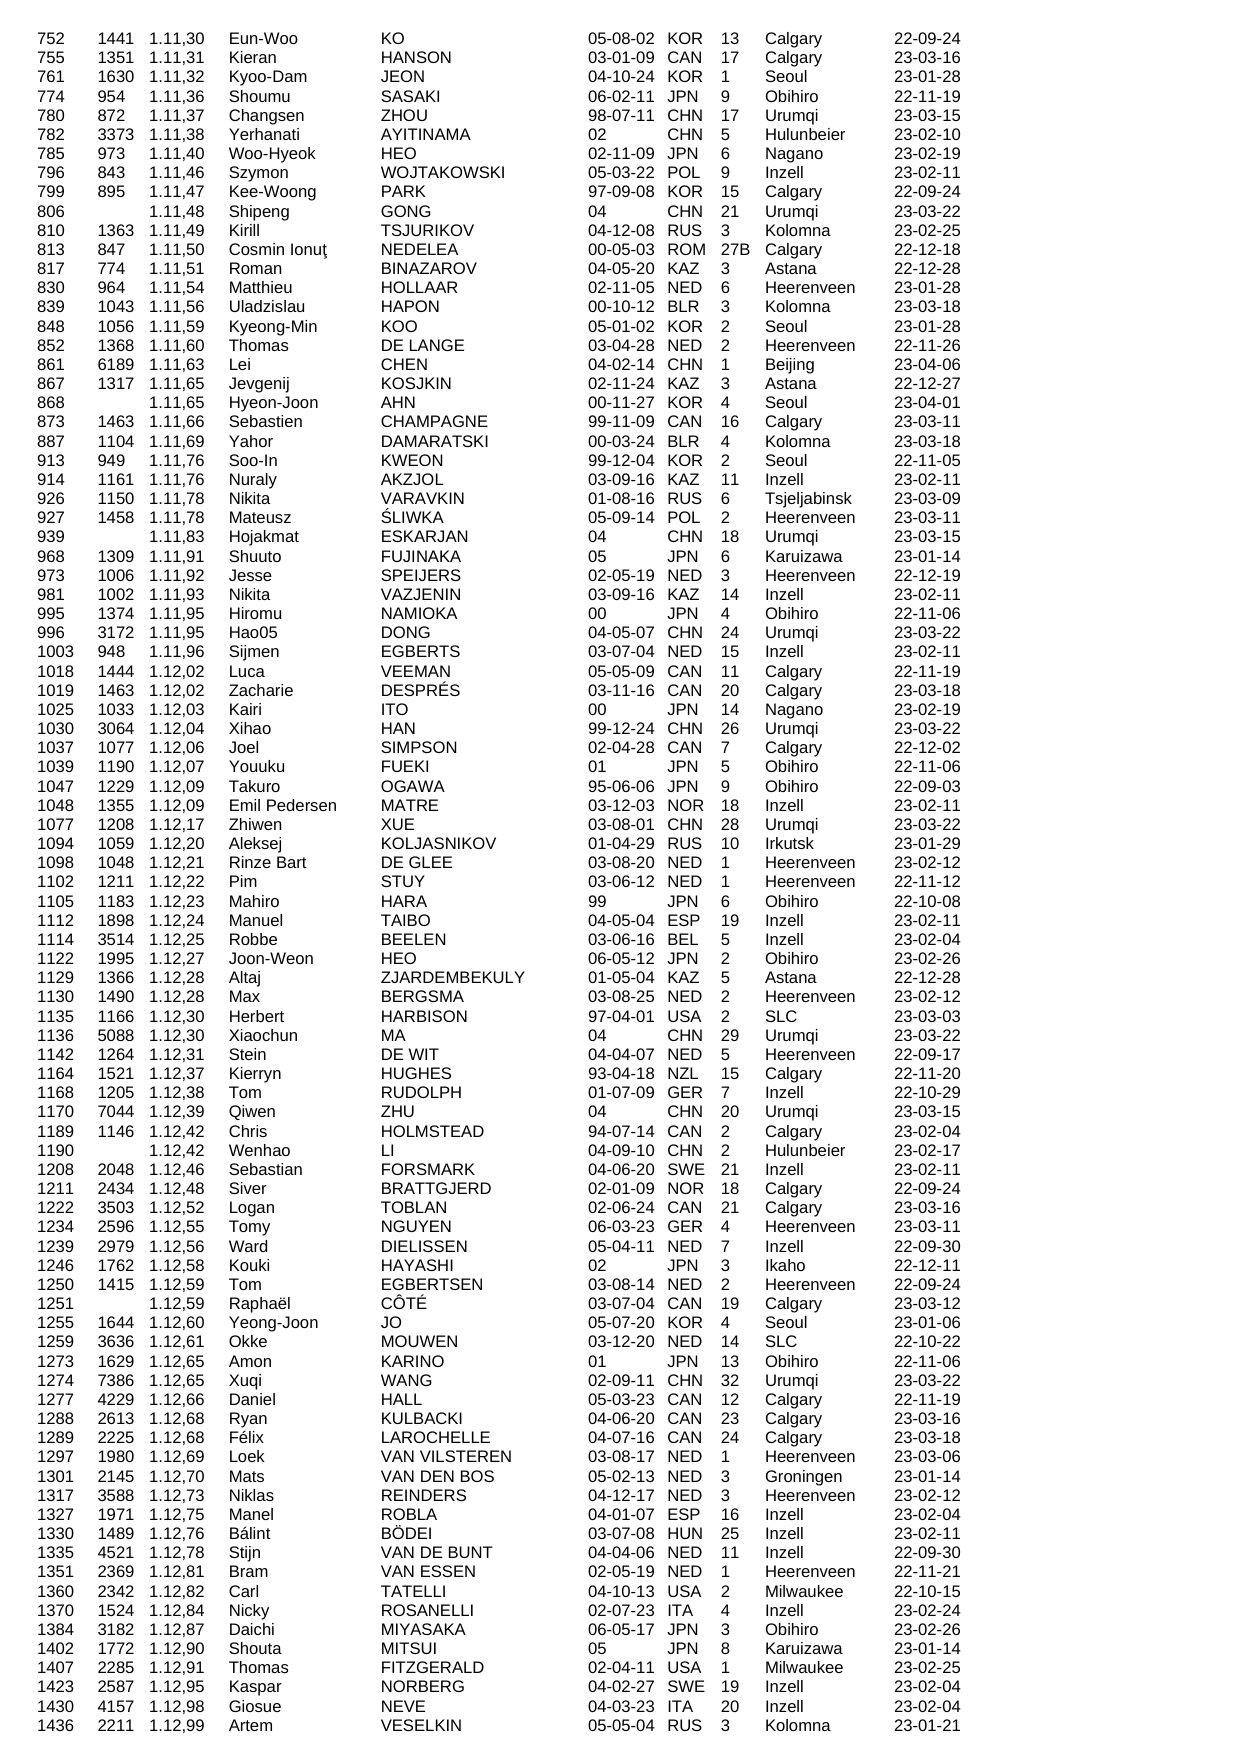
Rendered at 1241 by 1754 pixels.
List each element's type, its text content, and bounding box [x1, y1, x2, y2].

text 1246 1762 1.12,58 Kouki HAYASHI 02 JPN 3 Ikaho 22-12-11 [37, 1256, 1211, 1275]
text 1098 1048 1.12,21 Rinze Bart DE GLEE 03-08-20 NED 1 Heerenveen 23-02-12 [37, 853, 1211, 872]
text 1208 2048 1.12,46 Sebastian FORSMARK 04-06-20 SWE 21 Inzell 23-02-11 [37, 1160, 1211, 1179]
text 799 895 1.11,47 Kee-Woong PARK 97-09-08 KOR 15 Calgary 22-09-24 [37, 182, 1211, 201]
text 1136 5088 1.12,30 Xiaochun MA 04 CHN 29 Urumqi 23-03-22 [37, 1026, 1211, 1045]
text 914 1161 1.11,76 Nuraly AKZJOL 03-09-16 KAZ 11 Inzell 23-02-11 [37, 470, 1211, 489]
text 1327 1971 1.12,75 Manel ROBLA 04-01-07 ESP 16 Inzell 23-02-04 [37, 1505, 1211, 1524]
text 1135 1166 1.12,30 Herbert HARBISON 97-04-01 USA 2 SLC 23-03-03 [37, 1006, 1211, 1026]
text 995 1374 1.11,95 Hiromu NAMIOKA 00 JPN 4 Obihiro 22-11-06 [37, 604, 1211, 623]
text 1077 1208 1.12,17 Zhiwen XUE 03-08-01 CHN 28 Urumqi 23-03-22 [37, 815, 1211, 834]
text 755 1351 1.11,31 Kieran HANSON 03-01-09 CAN 17 Calgary 23-03-16 [37, 48, 1211, 67]
text 785 973 1.11,40 Woo-Hyeok HEO 02-11-09 JPN 6 Nagano 23-02-19 [37, 144, 1211, 163]
text 867 1317 1.11,65 Jevgenij KOSJKIN 02-11-24 KAZ 3 Astana 22-12-27 [37, 374, 1211, 393]
text 1048 1355 1.12,09 Emil Pedersen MATRE 03-12-03 NOR 18 Inzell 23-02-11 [37, 796, 1211, 815]
text 913 949 1.11,76 Soo-In KWEON 99-12-04 KOR 2 Seoul 22-11-05 [37, 451, 1211, 470]
text 1222 3503 1.12,52 Logan TOBLAN 02-06-24 CAN 21 Calgary 23-03-16 [37, 1198, 1211, 1217]
text 996 3172 1.11,95 Hao05 DONG 04-05-07 CHN 24 Urumqi 23-03-22 [37, 623, 1211, 642]
text 926 1150 1.11,78 Nikita VARAVKIN 01-08-16 RUS 6 Tsjeljabinsk 23-03-09 [37, 489, 1211, 508]
text 968 1309 1.11,91 Shuuto FUJINAKA 05 JPN 6 Karuizawa 23-01-14 [37, 546, 1211, 566]
text 1301 2145 1.12,70 Mats VAN DEN BOS 05-02-13 NED 3 Groningen 23-01-14 [37, 1466, 1211, 1486]
text 1407 2285 1.12,91 Thomas FITZGERALD 02-04-11 USA 1 Milwaukee 23-02-25 [37, 1658, 1211, 1677]
text 1164 1521 1.12,37 Kierryn HUGHES 93-04-18 NZL 15 Calgary 22-11-20 [37, 1064, 1211, 1083]
text 1255 1644 1.12,60 Yeong-Joon JO 05-07-20 KOR 4 Seoul 23-01-06 [37, 1313, 1211, 1332]
text 1122 1995 1.12,27 Joon-Weon HEO 06-05-12 JPN 2 Obihiro 23-02-26 [37, 949, 1211, 968]
text 1370 1524 1.12,84 Nicky ROSANELLI 02-07-23 ITA 4 Inzell 23-02-24 [37, 1601, 1211, 1620]
text 1003 948 1.11,96 Sijmen EGBERTS 03-07-04 NED 15 Inzell 23-02-11 [37, 642, 1211, 661]
text 848 1056 1.11,59 Kyeong-Min KOO 05-01-02 KOR 2 Seoul 23-01-28 [37, 316, 1211, 336]
text 939 1.11,83 Hojakmat ESKARJAN 04 CHN 18 Urumqi 23-03-15 [37, 527, 1211, 546]
text 1105 1183 1.12,23 Mahiro HARA 99 JPN 6 Obihiro 22-10-08 [37, 891, 1211, 911]
text 1384 3182 1.12,87 Daichi MIYASAKA 06-05-17 JPN 3 Obihiro 23-02-26 [37, 1620, 1211, 1639]
text 927 1458 1.11,78 Mateusz ŚLIWKA 05-09-14 POL 2 Heerenveen 23-03-11 [37, 508, 1211, 527]
text 1289 2225 1.12,68 Félix LAROCHELLE 04-07-16 CAN 24 Calgary 23-03-18 [37, 1428, 1211, 1447]
text 861 6189 1.11,63 Lei CHEN 04-02-14 CHN 1 Beijing 23-04-06 [37, 355, 1211, 374]
text 1037 1077 1.12,06 Joel SIMPSON 02-04-28 CAN 7 Calgary 22-12-02 [37, 738, 1211, 757]
text 1330 1489 1.12,76 Bálint BÖDEI 03-07-08 HUN 25 Inzell 23-02-11 [37, 1524, 1211, 1543]
text 1430 4157 1.12,98 Giosue NEVE 04-03-23 ITA 20 Inzell 23-02-04 [37, 1696, 1211, 1716]
text 1130 1490 1.12,28 Max BERGSMA 03-08-25 NED 2 Heerenveen 23-02-12 [37, 987, 1211, 1006]
text 1170 7044 1.12,39 Qiwen ZHU 04 CHN 20 Urumqi 23-03-15 [37, 1102, 1211, 1121]
text 868 1.11,65 Hyeon-Joon AHN 00-11-27 KOR 4 Seoul 23-04-01 [37, 393, 1211, 412]
text 1019 1463 1.12,02 Zacharie DESPRÉS 03-11-16 CAN 20 Calgary 23-03-18 [37, 681, 1211, 700]
text 1047 1229 1.12,09 Takuro OGAWA 95-06-06 JPN 9 Obihiro 22-09-03 [37, 776, 1211, 796]
text 839 1043 1.11,56 Uladzislau HAPON 00-10-12 BLR 3 Kolomna 23-03-18 [37, 297, 1211, 316]
text 1129 1366 1.12,28 Altaj ZJARDEMBEKULY 01-05-04 KAZ 5 Astana 22-12-28 [37, 968, 1211, 987]
text 1211 2434 1.12,48 Siver BRATTGJERD 02-01-09 NOR 18 Calgary 22-09-24 [37, 1179, 1211, 1198]
text 1335 4521 1.12,78 Stijn VAN DE BUNT 04-04-06 NED 11 Inzell 22-09-30 [37, 1543, 1211, 1562]
text 1250 1415 1.12,59 Tom EGBERTSEN 03-08-14 NED 2 Heerenveen 22-09-24 [37, 1275, 1211, 1294]
text 1360 2342 1.12,82 Carl TATELLI 04-10-13 USA 2 Milwaukee 22-10-15 [37, 1581, 1211, 1601]
text 761 1630 1.11,32 Kyoo-Dam JEON 04-10-24 KOR 1 Seoul 23-01-28 [37, 67, 1211, 86]
text 810 1363 1.11,49 Kirill TSJURIKOV 04-12-08 RUS 3 Kolomna 23-02-25 [37, 221, 1211, 240]
text 1288 2613 1.12,68 Ryan KULBACKI 04-06-20 CAN 23 Calgary 23-03-16 [37, 1409, 1211, 1428]
text 1273 1629 1.12,65 Amon KARINO 01 JPN 13 Obihiro 22-11-06 [37, 1351, 1211, 1371]
text 813 847 1.11,50 Cosmin Ionuţ NEDELEA 00-05-03 ROM 27B Calgary 22-12-18 [37, 240, 1211, 259]
text 1018 1444 1.12,02 Luca VEEMAN 05-05-09 CAN 11 Calgary 22-11-19 [37, 661, 1211, 681]
text 1239 2979 1.12,56 Ward DIELISSEN 05-04-11 NED 7 Inzell 22-09-30 [37, 1236, 1211, 1256]
text 1168 1205 1.12,38 Tom RUDOLPH 01-07-09 GER 7 Inzell 22-10-29 [37, 1083, 1211, 1102]
text 1112 1898 1.12,24 Manuel TAIBO 04-05-04 ESP 19 Inzell 23-02-11 [37, 911, 1211, 930]
text 796 843 1.11,46 Szymon WOJTAKOWSKI 05-03-22 POL 9 Inzell 23-02-11 [37, 163, 1211, 182]
text 1402 1772 1.12,90 Shouta MITSUI 05 JPN 8 Karuizawa 23-01-14 [37, 1639, 1211, 1658]
text 973 1006 1.11,92 Jesse SPEIJERS 02-05-19 NED 3 Heerenveen 22-12-19 [37, 566, 1211, 585]
text 1277 4229 1.12,66 Daniel HALL 05-03-23 CAN 12 Calgary 22-11-19 [37, 1390, 1211, 1409]
text 1190 1.12,42 Wenhao LI 04-09-10 CHN 2 Hulunbeier 23-02-17 [37, 1141, 1211, 1160]
text 774 954 1.11,36 Shoumu SASAKI 06-02-11 JPN 9 Obihiro 22-11-19 [37, 86, 1211, 106]
text 1114 3514 1.12,25 Robbe BEELEN 03-06-16 BEL 5 Inzell 23-02-04 [37, 930, 1211, 949]
text 1094 1059 1.12,20 Aleksej KOLJASNIKOV 01-04-29 RUS 10 Irkutsk 23-01-29 [37, 834, 1211, 853]
text 981 1002 1.11,93 Nikita VAZJENIN 03-09-16 KAZ 14 Inzell 23-02-11 [37, 585, 1211, 604]
text 1274 7386 1.12,65 Xuqi WANG 02-09-11 CHN 32 Urumqi 23-03-22 [37, 1371, 1211, 1390]
text 1234 2596 1.12,55 Tomy NGUYEN 06-03-23 GER 4 Heerenveen 23-03-11 [37, 1217, 1211, 1236]
text 1436 2211 1.12,99 Artem VESELKIN 05-05-04 RUS 3 Kolomna 23-01-21 [37, 1716, 1211, 1735]
text 806 1.11,48 Shipeng GONG 04 CHN 21 Urumqi 23-03-22 [37, 201, 1211, 221]
text 830 964 1.11,54 Matthieu HOLLAAR 02-11-05 NED 6 Heerenveen 23-01-28 [37, 278, 1211, 297]
text 752 1441 1.11,30 Eun-Woo KO 05-08-02 KOR 13 Calgary 22-09-24 [37, 29, 1211, 48]
text 782 3373 1.11,38 Yerhanati AYITINAMA 02 CHN 5 Hulunbeier 23-02-10 [37, 125, 1211, 144]
text 873 1463 1.11,66 Sebastien CHAMPAGNE 99-11-09 CAN 16 Calgary 23-03-11 [37, 412, 1211, 431]
text 780 872 1.11,37 Changsen ZHOU 98-07-11 CHN 17 Urumqi 23-03-15 [37, 106, 1211, 125]
text 1102 1211 1.12,22 Pim STUY 03-06-12 NED 1 Heerenveen 22-11-12 [37, 872, 1211, 891]
text 1189 1146 1.12,42 Chris HOLMSTEAD 94-07-14 CAN 2 Calgary 23-02-04 [37, 1121, 1211, 1141]
text 1351 2369 1.12,81 Bram VAN ESSEN 02-05-19 NED 1 Heerenveen 22-11-21 [37, 1562, 1211, 1581]
text 1251 1.12,59 Raphaël CÔTÉ 03-07-04 CAN 19 Calgary 23-03-12 [37, 1294, 1211, 1313]
text 1423 2587 1.12,95 Kaspar NORBERG 04-02-27 SWE 19 Inzell 23-02-04 [37, 1677, 1211, 1696]
text 852 1368 1.11,60 Thomas DE LANGE 03-04-28 NED 2 Heerenveen 22-11-26 [37, 336, 1211, 355]
text 887 1104 1.11,69 Yahor DAMARATSKI 00-03-24 BLR 4 Kolomna 23-03-18 [37, 431, 1211, 451]
text 1030 3064 1.12,04 Xihao HAN 99-12-24 CHN 26 Urumqi 23-03-22 [37, 719, 1211, 738]
text 1297 1980 1.12,69 Loek VAN VILSTEREN 03-08-17 NED 1 Heerenveen 23-03-06 [37, 1447, 1211, 1466]
text 1259 3636 1.12,61 Okke MOUWEN 03-12-20 NED 14 SLC 22-10-22 [37, 1332, 1211, 1351]
text 1025 1033 1.12,03 Kairi ITO 00 JPN 14 Nagano 23-02-19 [37, 700, 1211, 719]
text 1317 3588 1.12,73 Niklas REINDERS 04-12-17 NED 3 Heerenveen 23-02-12 [37, 1486, 1211, 1505]
text 817 774 1.11,51 Roman BINAZAROV 04-05-20 KAZ 3 Astana 22-12-28 [37, 259, 1211, 278]
text 1142 1264 1.12,31 Stein DE WIT 04-04-07 NED 5 Heerenveen 22-09-17 [37, 1045, 1211, 1064]
text 1039 1190 1.12,07 Youuku FUEKI 01 JPN 5 Obihiro 22-11-06 [37, 757, 1211, 776]
